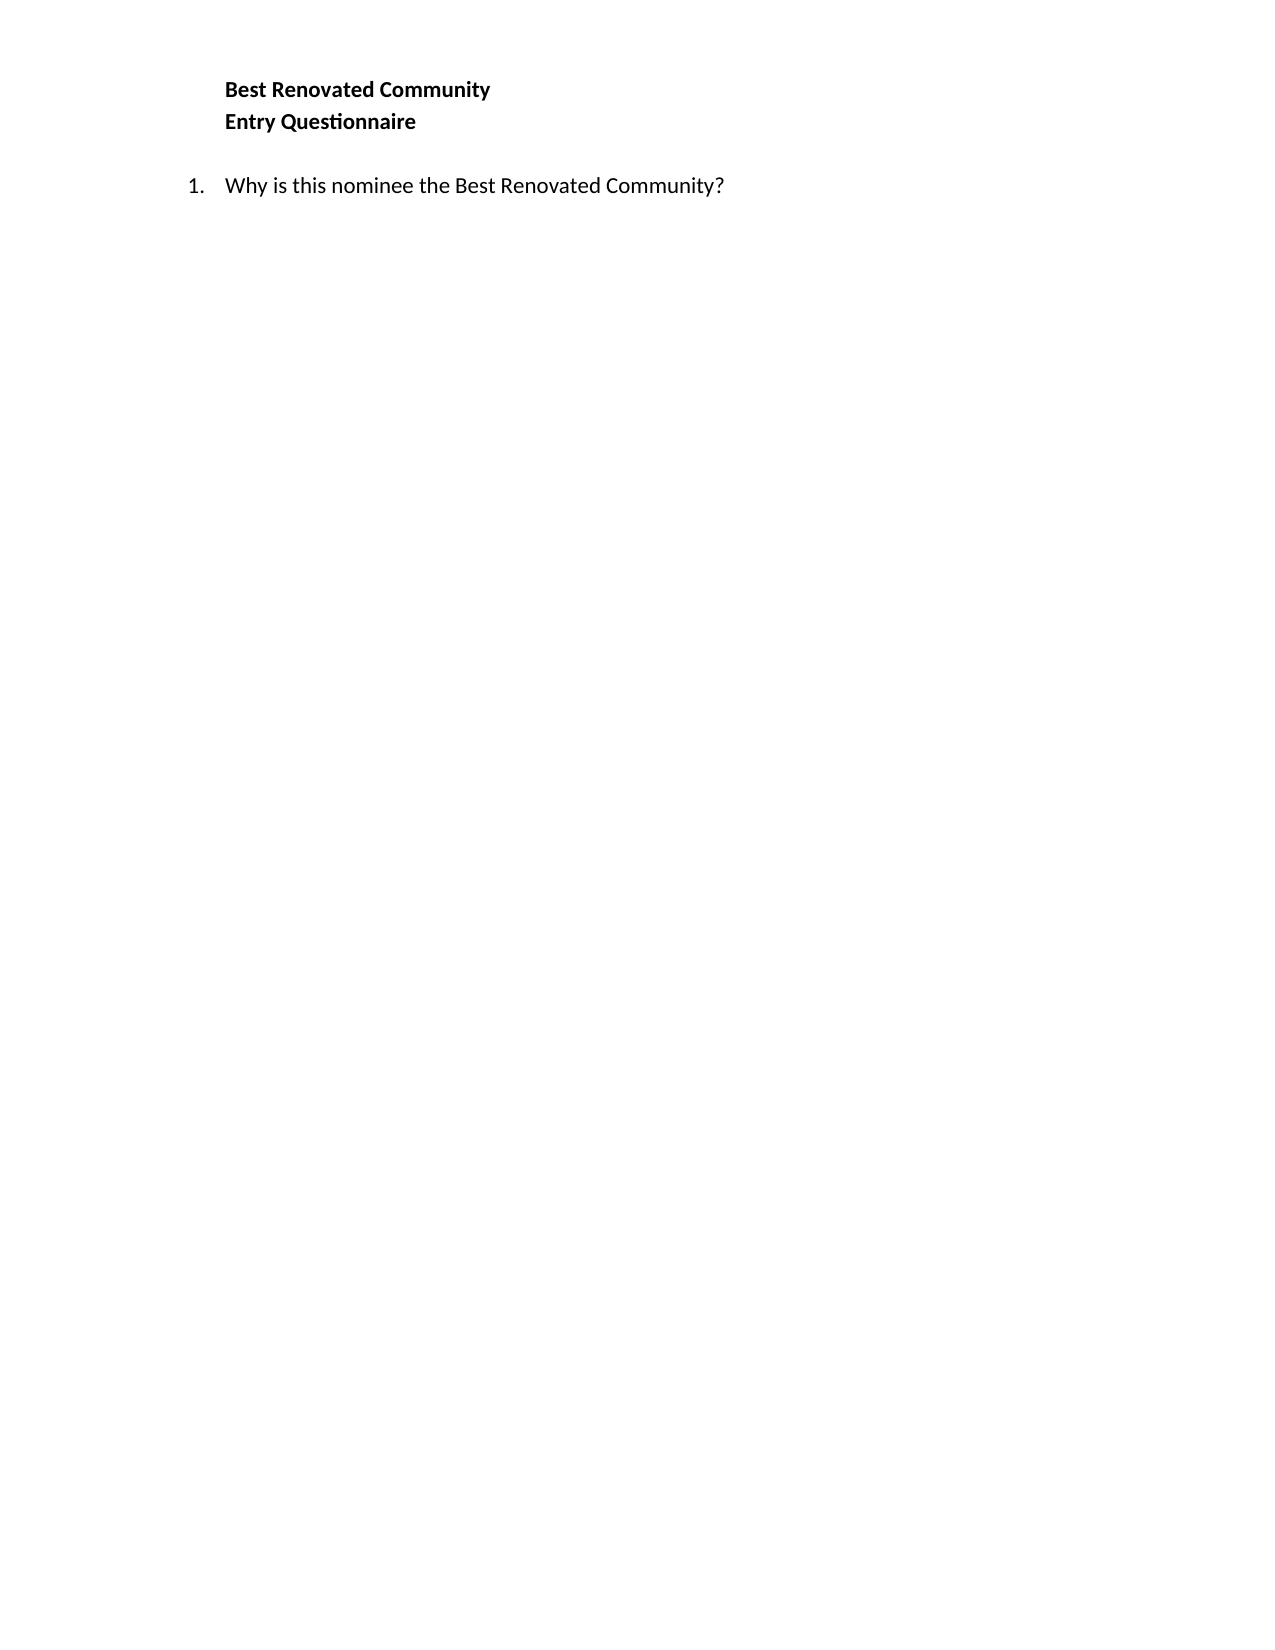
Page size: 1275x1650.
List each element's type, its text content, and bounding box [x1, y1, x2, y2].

list Entry Questionnaire [225, 107, 1200, 135]
list Best Renovated Community [225, 75, 1200, 103]
list Why is this nominee the Best Renovated Community? [187, 172, 1200, 199]
